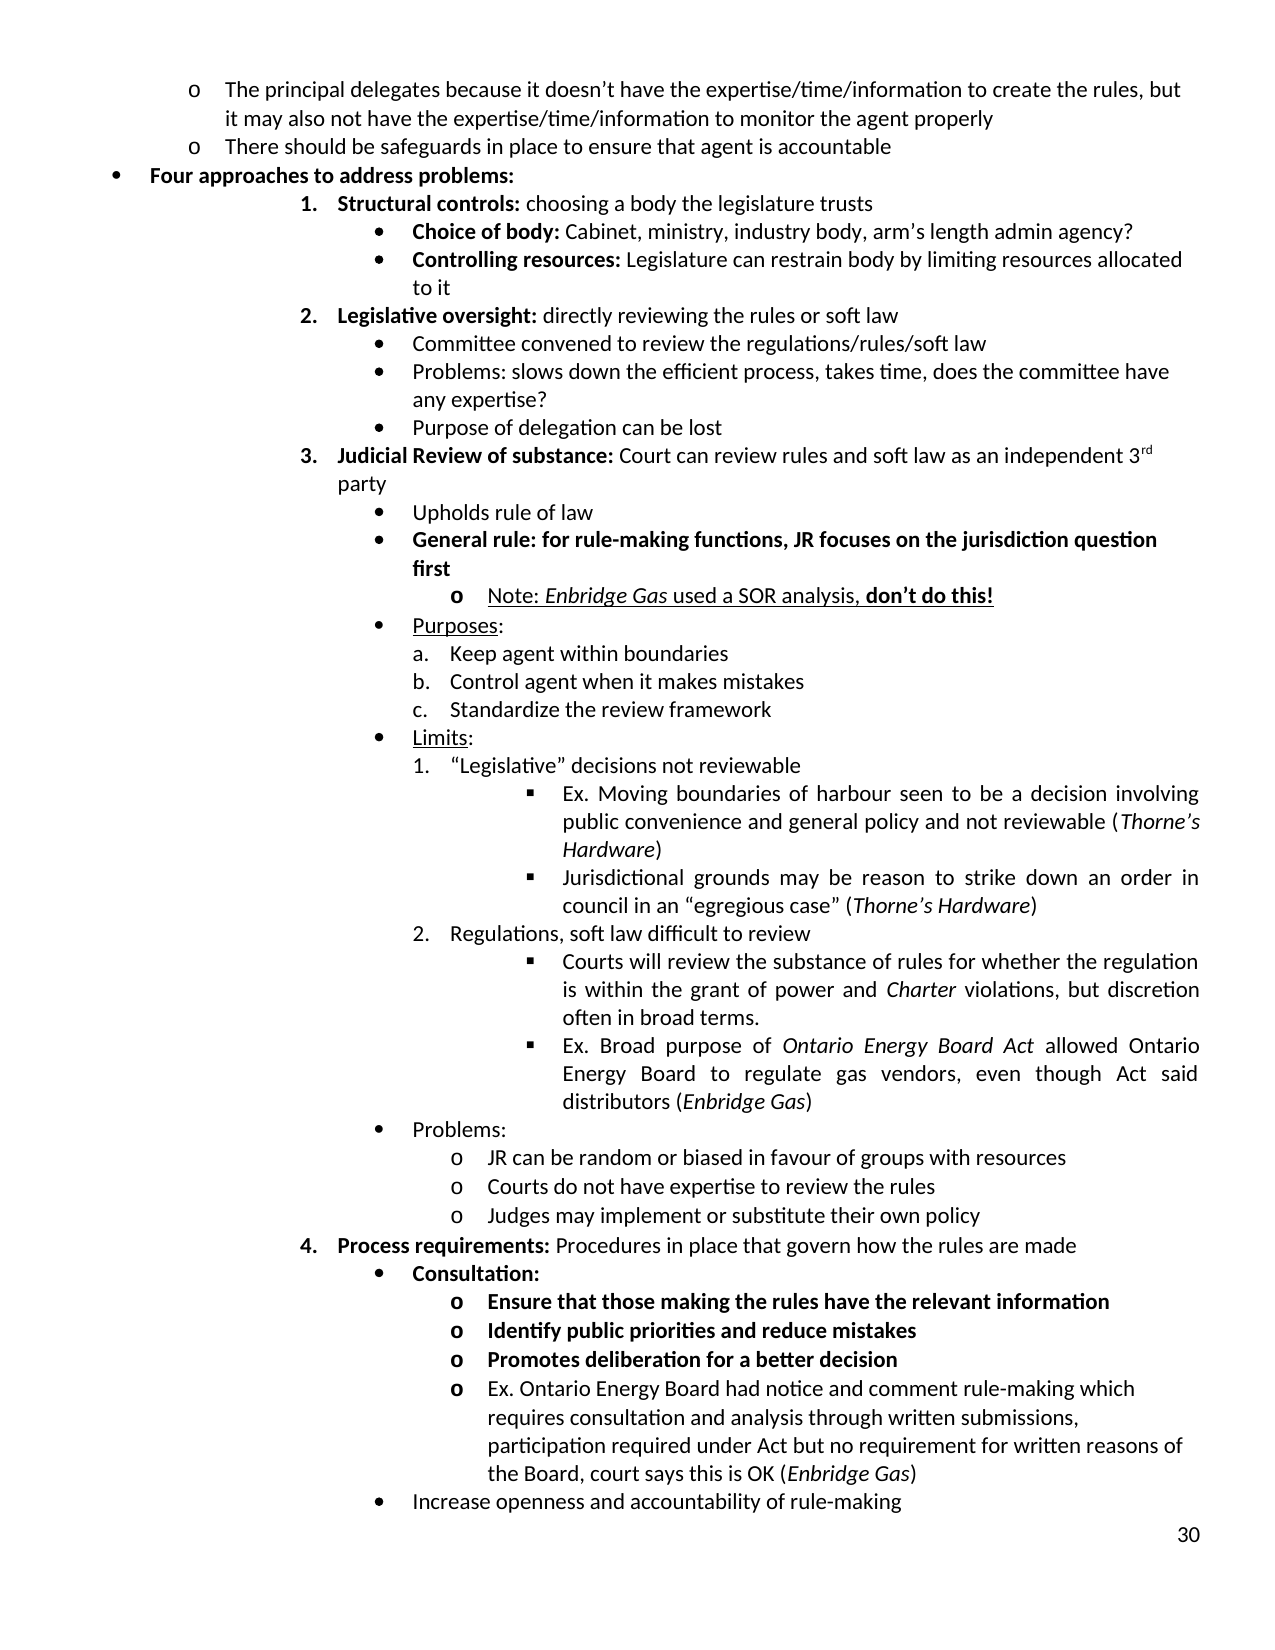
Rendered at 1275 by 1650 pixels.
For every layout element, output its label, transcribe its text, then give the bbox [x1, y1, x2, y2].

list Jurisdictional grounds may be reason to strike down an order in council in an “egregious case” (Thorne’s Hardware) [525, 863, 1200, 919]
list The principal delegates because it doesn’t have the expertise/time/information to create the rules, but it may also not have the expertise/time/information to monitor the agent properly [187, 75, 1200, 132]
list Problems: slows down the efficient process, takes time, does the committee have any expertise? [375, 357, 1200, 413]
list Process requirements: Procedures in place that govern how the rules are made [300, 1231, 1200, 1259]
list Increase openness and accountability of rule-making [375, 1487, 1200, 1516]
list Identify public priorities and reduce mistakes [450, 1316, 1200, 1345]
list Choice of body: Cabinet, ministry, industry body, arm’s length admin agency? [375, 217, 1200, 245]
list Ex. Ontario Energy Board had notice and comment rule-making which requires consultation and analysis through written submissions, participation required under Act but no requirement for written reasons of the Board, court says this is OK (Enbridge Gas) [450, 1374, 1200, 1487]
list Problems: [375, 1115, 1200, 1143]
list Control agent when it makes mistakes [412, 667, 1200, 695]
list Structural controls: choosing a body the legislature trusts [300, 189, 1200, 217]
list General rule: for rule-making functions, JR focuses on the jurisdiction question first [375, 526, 1200, 582]
list Upholds rule of law [375, 498, 1200, 526]
list Controlling resources: Legislature can restrain body by limiting resources allocated to it [375, 245, 1200, 301]
list Consultation: [375, 1259, 1200, 1287]
list Courts will review the substance of rules for whether the regulation is within the grant of power and Charter violations, but discretion often in broad terms. [525, 947, 1200, 1031]
list Purpose of delegation can be lost [375, 413, 1200, 442]
list Promotes deliberation for a better decision [450, 1345, 1200, 1374]
list Regulations, soft law difficult to review [412, 919, 1200, 947]
list “Legislative” decisions not reviewable [412, 751, 1200, 779]
list Note: Enbridge Gas used a SOR analysis, don’t do this! [450, 582, 1200, 611]
list Judicial Review of substance: Court can review rules and soft law as an independent 3rd party [300, 442, 1200, 498]
list Ensure that those making the rules have the relevant information [450, 1287, 1200, 1316]
list Courts do not have expertise to review the rules [450, 1172, 1200, 1202]
list Legislative oversight: directly reviewing the rules or soft law [300, 301, 1200, 329]
list Ex. Broad purpose of Ontario Energy Board Act allowed Ontario Energy Board to regulate gas vendors, even though Act said distributors (Enbridge Gas) [525, 1031, 1200, 1115]
list Committee convened to review the regulations/rules/soft law [375, 329, 1200, 357]
list Judges may implement or substitute their own policy [450, 1202, 1200, 1231]
list There should be safeguards in place to ensure that agent is accountable [187, 132, 1200, 161]
list Four approaches to address problems: [112, 161, 1200, 189]
list Limits: [375, 723, 1200, 751]
list Purposes: [375, 611, 1200, 639]
list Keep agent within boundaries [412, 639, 1200, 667]
list Ex. Moving boundaries of harbour seen to be a decision involving public convenience and general policy and not reviewable (Thorne’s Hardware) [525, 779, 1200, 863]
list JR can be random or biased in favour of groups with resources [450, 1143, 1200, 1172]
list Standardize the review framework [412, 695, 1200, 723]
